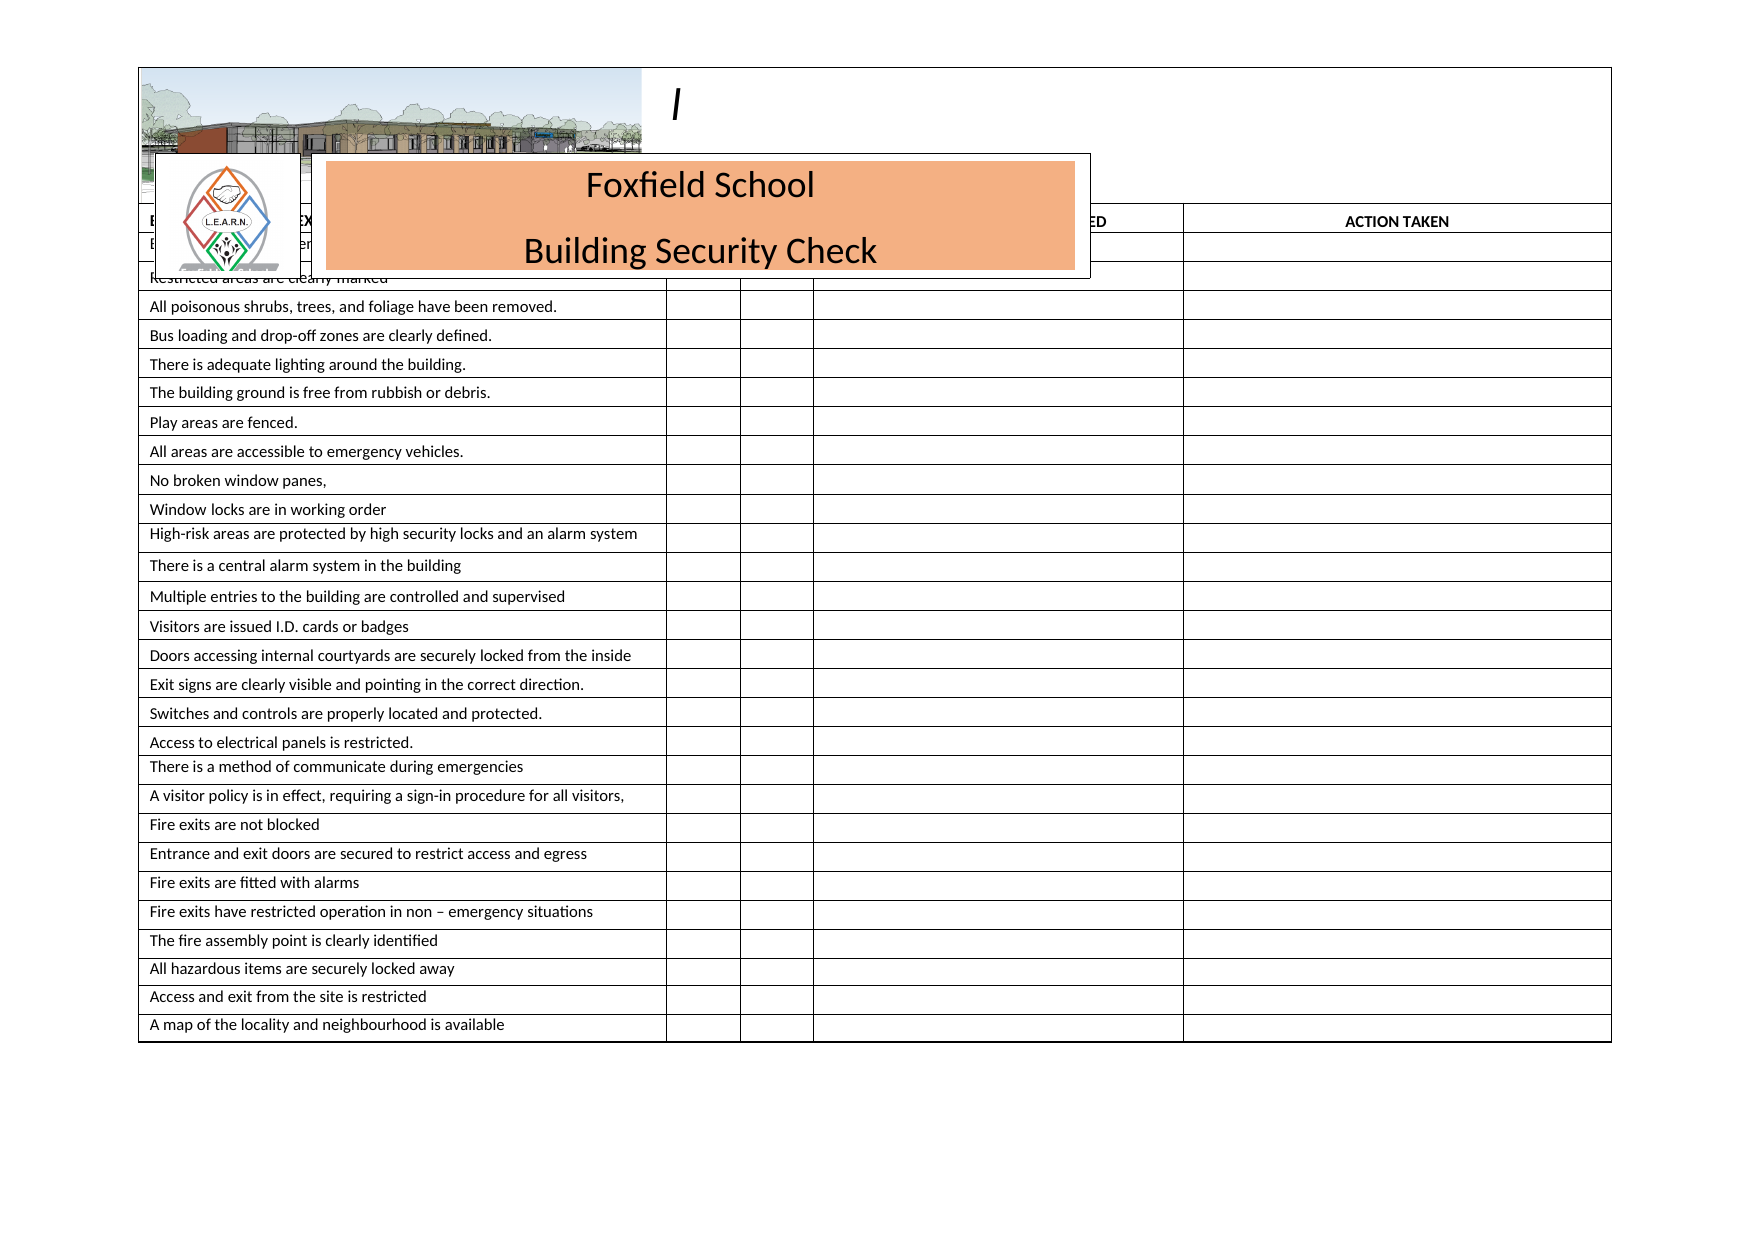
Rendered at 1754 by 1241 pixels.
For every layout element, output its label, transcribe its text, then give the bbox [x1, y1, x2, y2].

table_cell [741, 582, 813, 610]
table_cell [1184, 611, 1611, 639]
table_cell Entrance and exit doors are secured to restrict access and egress [139, 843, 666, 871]
table_cell [814, 959, 1183, 985]
table_cell [741, 814, 813, 842]
table_cell [814, 814, 1183, 842]
table_cell [667, 756, 740, 784]
table_cell All hazardous items are securely locked away [139, 959, 666, 985]
table_cell [667, 986, 740, 1013]
table_cell [814, 872, 1183, 900]
table_cell A visitor policy is in effect, requiring a sign-in procedure for all visitors, [139, 785, 666, 813]
table_cell Exit signs are clearly visible and pointing in the correct direction. [139, 669, 666, 697]
table_cell [1184, 291, 1611, 319]
table_cell There is a method of communicate during emergencies [139, 756, 666, 784]
table_cell [667, 465, 740, 493]
table_cell [741, 669, 813, 697]
table_cell [741, 756, 813, 784]
table_cell [667, 407, 740, 435]
table_cell [667, 320, 740, 348]
table_cell [814, 901, 1183, 929]
table_cell [667, 611, 740, 639]
table_cell All poisonous shrubs, trees, and foliage have been removed. [139, 291, 666, 319]
table_cell WHAT IS THE RISK PRESENTED [1091, 204, 1183, 232]
table_cell [741, 872, 813, 900]
table_cell [814, 495, 1183, 522]
table_cell [667, 378, 740, 406]
table_cell [741, 524, 813, 552]
table_cell [814, 378, 1183, 406]
table_cell [1184, 262, 1611, 290]
table_cell [741, 959, 813, 985]
table_cell [741, 727, 813, 755]
table_cell [1184, 930, 1611, 957]
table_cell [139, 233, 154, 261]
table_cell [741, 640, 813, 668]
table_cell [741, 843, 813, 871]
table_cell [814, 986, 1183, 1013]
table_cell [814, 407, 1183, 435]
table_cell Multiple entries to the building are controlled and supervised [139, 582, 666, 610]
table_cell [1184, 524, 1611, 552]
table_cell [1184, 640, 1611, 668]
table_cell [1184, 872, 1611, 900]
table_cell [1184, 756, 1611, 784]
table_cell [814, 640, 1183, 668]
table_cell A map of the locality and neighbourhood is available [139, 1015, 666, 1041]
table_cell [667, 727, 740, 755]
table_cell [1184, 320, 1611, 348]
table_cell Access to electrical panels is restricted. [139, 727, 666, 755]
table_cell [814, 436, 1183, 464]
table_cell There is a central alarm system in the building [139, 553, 666, 581]
table_cell [1184, 233, 1611, 261]
table_cell High-risk areas are protected by high security locks and an alarm system [139, 524, 666, 552]
table_cell [667, 436, 740, 464]
table_cell [1184, 785, 1611, 813]
table_cell [741, 785, 813, 813]
table_cell [667, 495, 740, 522]
table_cell [1184, 582, 1611, 610]
table_cell [667, 872, 740, 900]
table_cell [741, 930, 813, 957]
table_cell [667, 640, 740, 668]
table_cell [1184, 436, 1611, 464]
table_cell Bus loading and drop-off zones are clearly defined. [139, 320, 666, 348]
table_cell [1184, 698, 1611, 726]
table_cell [814, 698, 1183, 726]
table_cell [1184, 814, 1611, 842]
table_cell Window locks are in working order [139, 495, 666, 522]
table_cell [741, 279, 813, 290]
table_cell [814, 524, 1183, 552]
table_cell Doors accessing internal courtyards are securely locked from the inside [139, 640, 666, 668]
table_cell [741, 349, 813, 377]
table_cell [814, 553, 1183, 581]
table_cell [1184, 843, 1611, 871]
table_cell [1184, 959, 1611, 985]
table_cell [814, 611, 1183, 639]
table_cell [814, 291, 1183, 319]
picture [169, 160, 284, 271]
table_cell [741, 378, 813, 406]
table_cell [667, 901, 740, 929]
table_cell [667, 1015, 740, 1041]
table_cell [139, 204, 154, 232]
table_cell [1184, 495, 1611, 522]
table_cell [1184, 727, 1611, 755]
table_cell [741, 320, 813, 348]
table_cell [741, 553, 813, 581]
table_cell [667, 279, 740, 290]
table_cell [741, 465, 813, 493]
table_cell [667, 669, 740, 697]
table_cell [814, 262, 1183, 290]
table_cell [741, 986, 813, 1013]
table_cell [1184, 407, 1611, 435]
table_cell [1184, 1015, 1611, 1041]
table_cell [1184, 669, 1611, 697]
table_cell [667, 930, 740, 957]
table_cell No broken window panes, [139, 465, 666, 493]
table_cell [1184, 553, 1611, 581]
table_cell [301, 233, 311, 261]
table_cell [814, 756, 1183, 784]
table_cell ACTION TAKEN [1184, 204, 1611, 232]
table_cell [667, 582, 740, 610]
table_cell [667, 959, 740, 985]
table_cell [814, 465, 1183, 493]
table_header l [642, 68, 1611, 202]
table_cell [741, 901, 813, 929]
table_cell Access and exit from the site is restricted [139, 986, 666, 1013]
table_cell [667, 524, 740, 552]
table_cell [741, 407, 813, 435]
table_cell [1184, 901, 1611, 929]
table_cell Fire exits are not blocked [139, 814, 666, 842]
table_cell [1091, 233, 1183, 261]
table_cell Play areas are fenced. [139, 407, 666, 435]
table_cell [667, 843, 740, 871]
table_cell [741, 495, 813, 522]
table_cell Fire exits have restricted operation in non – emergency situations [139, 901, 666, 929]
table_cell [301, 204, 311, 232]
table_cell [667, 814, 740, 842]
table_cell [741, 291, 813, 319]
table_cell [741, 436, 813, 464]
table_cell [814, 349, 1183, 377]
table_cell The fire assembly point is clearly identified [139, 930, 666, 957]
table_cell [814, 669, 1183, 697]
table_cell [1184, 986, 1611, 1013]
table_cell [814, 727, 1183, 755]
table_cell Restricted areas are clearly marked [139, 262, 666, 290]
table_cell Switches and controls are properly located and protected. [139, 698, 666, 726]
table_cell [667, 785, 740, 813]
table_cell [814, 582, 1183, 610]
table_cell All areas are accessible to emergency vehicles. [139, 436, 666, 464]
table_cell [741, 611, 813, 639]
table_cell [741, 698, 813, 726]
table_cell The building ground is free from rubbish or debris. [139, 378, 666, 406]
table_cell Visitors are issued I.D. cards or badges [139, 611, 666, 639]
table_cell [814, 1015, 1183, 1041]
table_cell [667, 349, 740, 377]
table_cell Fire exits are fitted with alarms [139, 872, 666, 900]
picture [141, 68, 642, 203]
table_cell [1184, 349, 1611, 377]
table_cell [1184, 465, 1611, 493]
table_cell [814, 930, 1183, 957]
table_cell [741, 1015, 813, 1041]
table_cell [1184, 378, 1611, 406]
table_cell [667, 291, 740, 319]
table_cell [814, 320, 1183, 348]
table_cell There is adequate lighting around the building. [139, 349, 666, 377]
table_cell [667, 553, 740, 581]
table_cell [667, 698, 740, 726]
table_cell [814, 785, 1183, 813]
table_cell [814, 843, 1183, 871]
